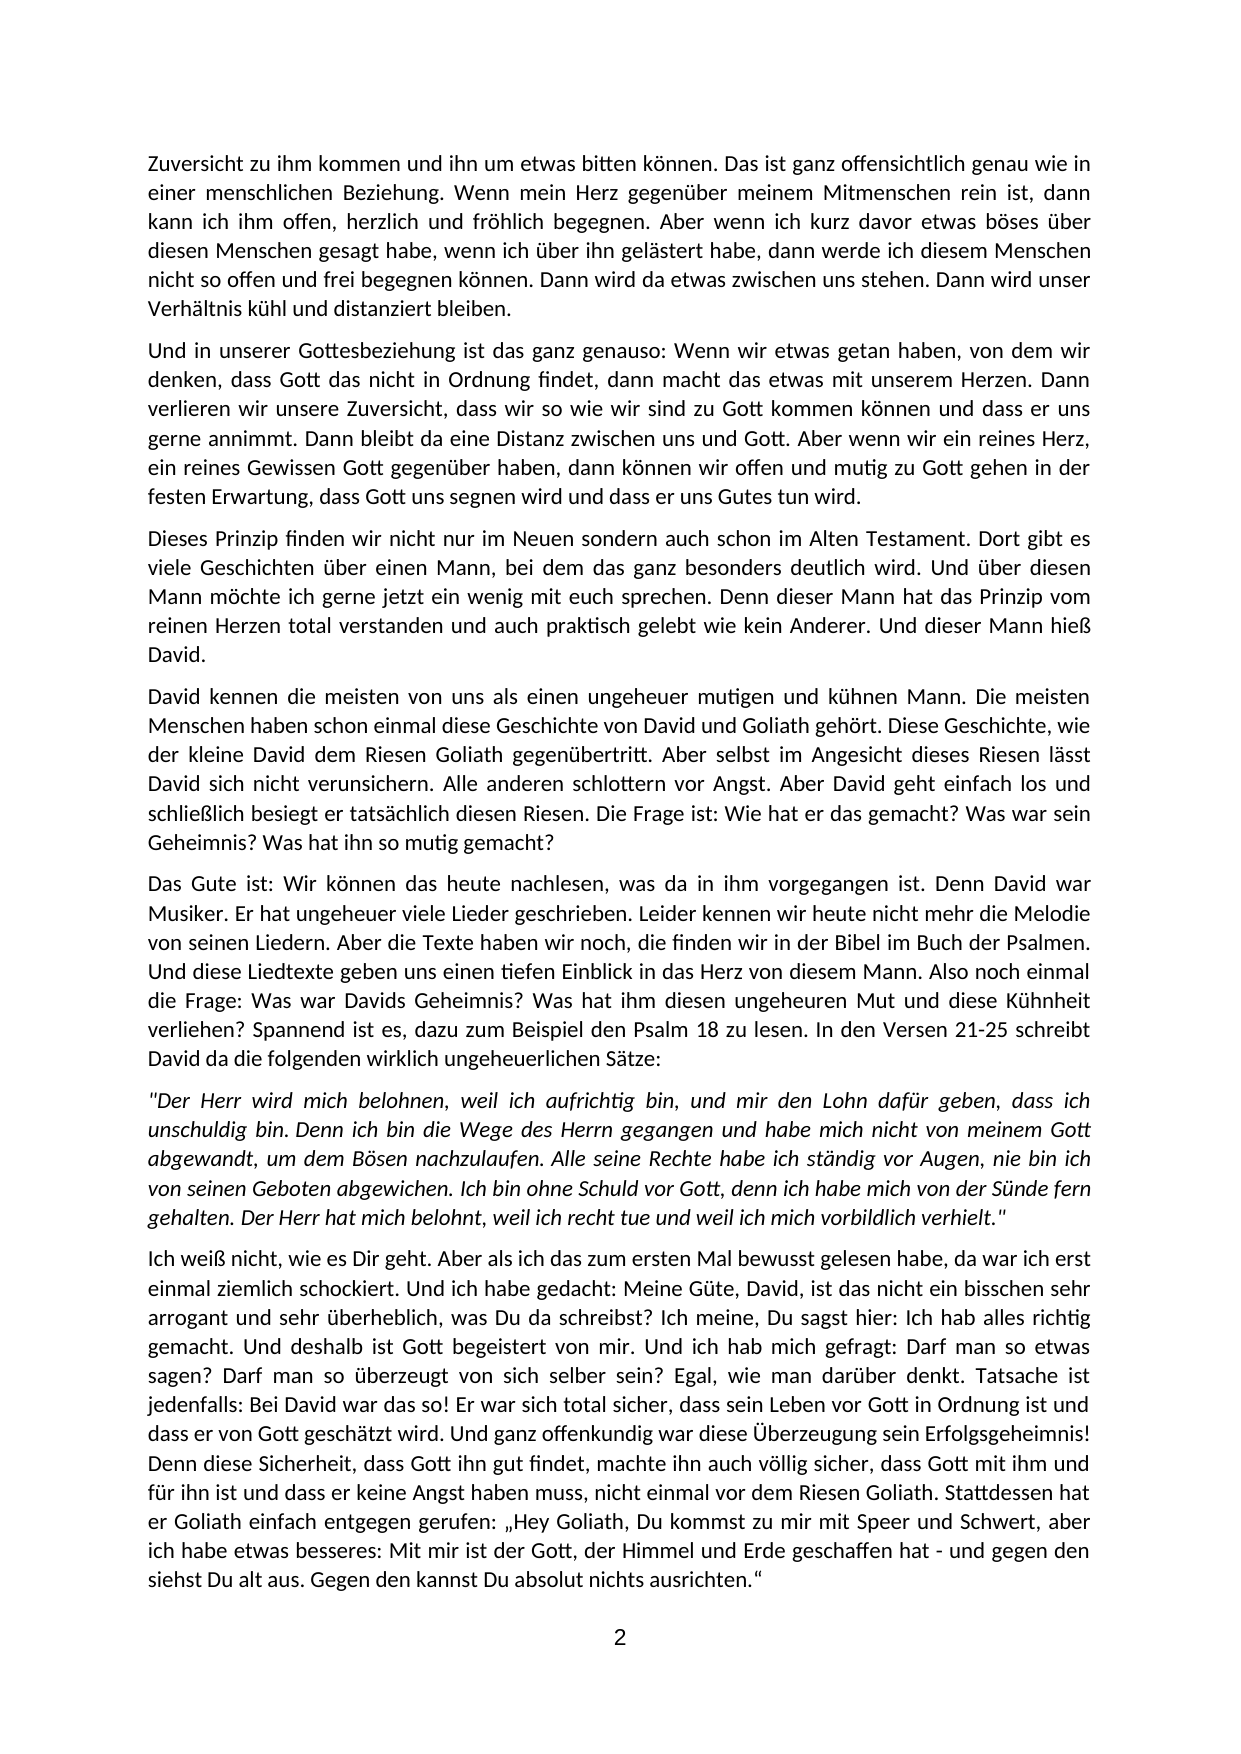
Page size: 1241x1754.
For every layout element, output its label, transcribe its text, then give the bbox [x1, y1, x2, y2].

text David kennen die meisten von uns als einen ungeheuer mutigen und kühnen Mann. Die meisten Menschen haben schon einmal diese Geschichte von David und Goliath gehört. Diese Geschichte, wie der kleine David dem Riesen Goliath gegenübertritt. Aber selbst im Angesicht dieses Riesen lässt David sich nicht verunsichern. Alle anderen schlottern vor Angst. Aber David geht einfach los und schließlich besiegt er tatsächlich diesen Riesen. Die Frage ist: Wie hat er das gemacht? Was war sein Geheimnis? Was hat ihn so mutig gemacht? [148, 681, 1093, 856]
text Ich weiß nicht, wie es Dir geht. Aber als ich das zum ersten Mal bewusst gelesen habe, da war ich erst einmal ziemlich schockiert. Und ich habe gedacht: Meine Güte, David, ist das nicht ein bisschen sehr arrogant und sehr überheblich, was Du da schreibst? Ich meine, Du sagst hier: Ich hab alles richtig gemacht. Und deshalb ist Gott begeistert von mir. Und ich hab mich gefragt: Darf man so etwas sagen? Darf man so überzeugt von sich selber sein? Egal, wie man darüber denkt. Tatsache ist jedenfalls: Bei David war das so! Er war sich total sicher, dass sein Leben vor Gott in Ordnung ist und dass er von Gott geschätzt wird. Und ganz offenkundig war diese Überzeugung sein Erfolgsgeheimnis! Denn diese Sicherheit, dass Gott ihn gut findet, machte ihn auch völlig sicher, dass Gott mit ihm und für ihn ist und dass er keine Angst haben muss, nicht einmal vor dem Riesen Goliath. Stattdessen hat er Goliath einfach entgegen gerufen: „Hey Goliath, Du kommst zu mir mit Speer und Schwert, aber ich habe etwas besseres: Mit mir ist der Gott, der Himmel und Erde geschaffen hat - und gegen den siehst Du alt aus. Gegen den kannst Du absolut nichts ausrichten.“ [148, 1243, 1093, 1593]
text Und in unserer Gottesbeziehung ist das ganz genauso: Wenn wir etwas getan haben, von dem wir denken, dass Gott das nicht in Ordnung findet, dann macht das etwas mit unserem Herzen. Dann verlieren wir unsere Zuversicht, dass wir so wie wir sind zu Gott kommen können und dass er uns gerne annimmt. Dann bleibt da eine Distanz zwischen uns und Gott. Aber wenn wir ein reines Herz, ein reines Gewissen Gott gegenüber haben, dann können wir offen und mutig zu Gott gehen in der festen Erwartung, dass Gott uns segnen wird und dass er uns Gutes tun wird. [148, 335, 1093, 510]
text Dieses Prinzip finden wir nicht nur im Neuen sondern auch schon im Alten Testament. Dort gibt es viele Geschichten über einen Mann, bei dem das ganz besonders deutlich wird. Und über diesen Mann möchte ich gerne jetzt ein wenig mit euch sprechen. Denn dieser Mann hat das Prinzip vom reinen Herzen total verstanden und auch praktisch gelebt wie kein Anderer. Und dieser Mann hieß David. [148, 523, 1093, 668]
text Das Gute ist: Wir können das heute nachlesen, was da in ihm vorgegangen ist. Denn David war Musiker. Er hat ungeheuer viele Lieder geschrieben. Leider kennen wir heute nicht mehr die Melodie von seinen Liedern. Aber die Texte haben wir noch, die finden wir in der Bibel im Buch der Psalmen. Und diese Liedtexte geben uns einen tiefen Einblick in das Herz von diesem Mann. Also noch einmal die Frage: Was war Davids Geheimnis? Was hat ihm diesen ungeheuren Mut und diese Kühnheit verliehen? Spannend ist es, dazu zum Beispiel den Psalm 18 zu lesen. In den Versen 21-25 schreibt David da die folgenden wirklich ungeheuerlichen Sätze: [148, 868, 1093, 1073]
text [148, 148, 1093, 323]
text "Der Herr wird mich belohnen, weil ich aufrichtig bin, und mir den Lohn dafür geben, dass ich unschuldig bin. Denn ich bin die Wege des Herrn gegangen und habe mich nicht von meinem Gott abgewandt, um dem Bösen nachzulaufen. Alle seine Rechte habe ich ständig vor Augen, nie bin ich von seinen Geboten abgewichen. Ich bin ohne Schuld vor Gott, denn ich habe mich von der Sünde fern gehalten. Der Herr hat mich belohnt, weil ich recht tue und weil ich mich vorbildlich verhielt." [148, 1085, 1093, 1231]
